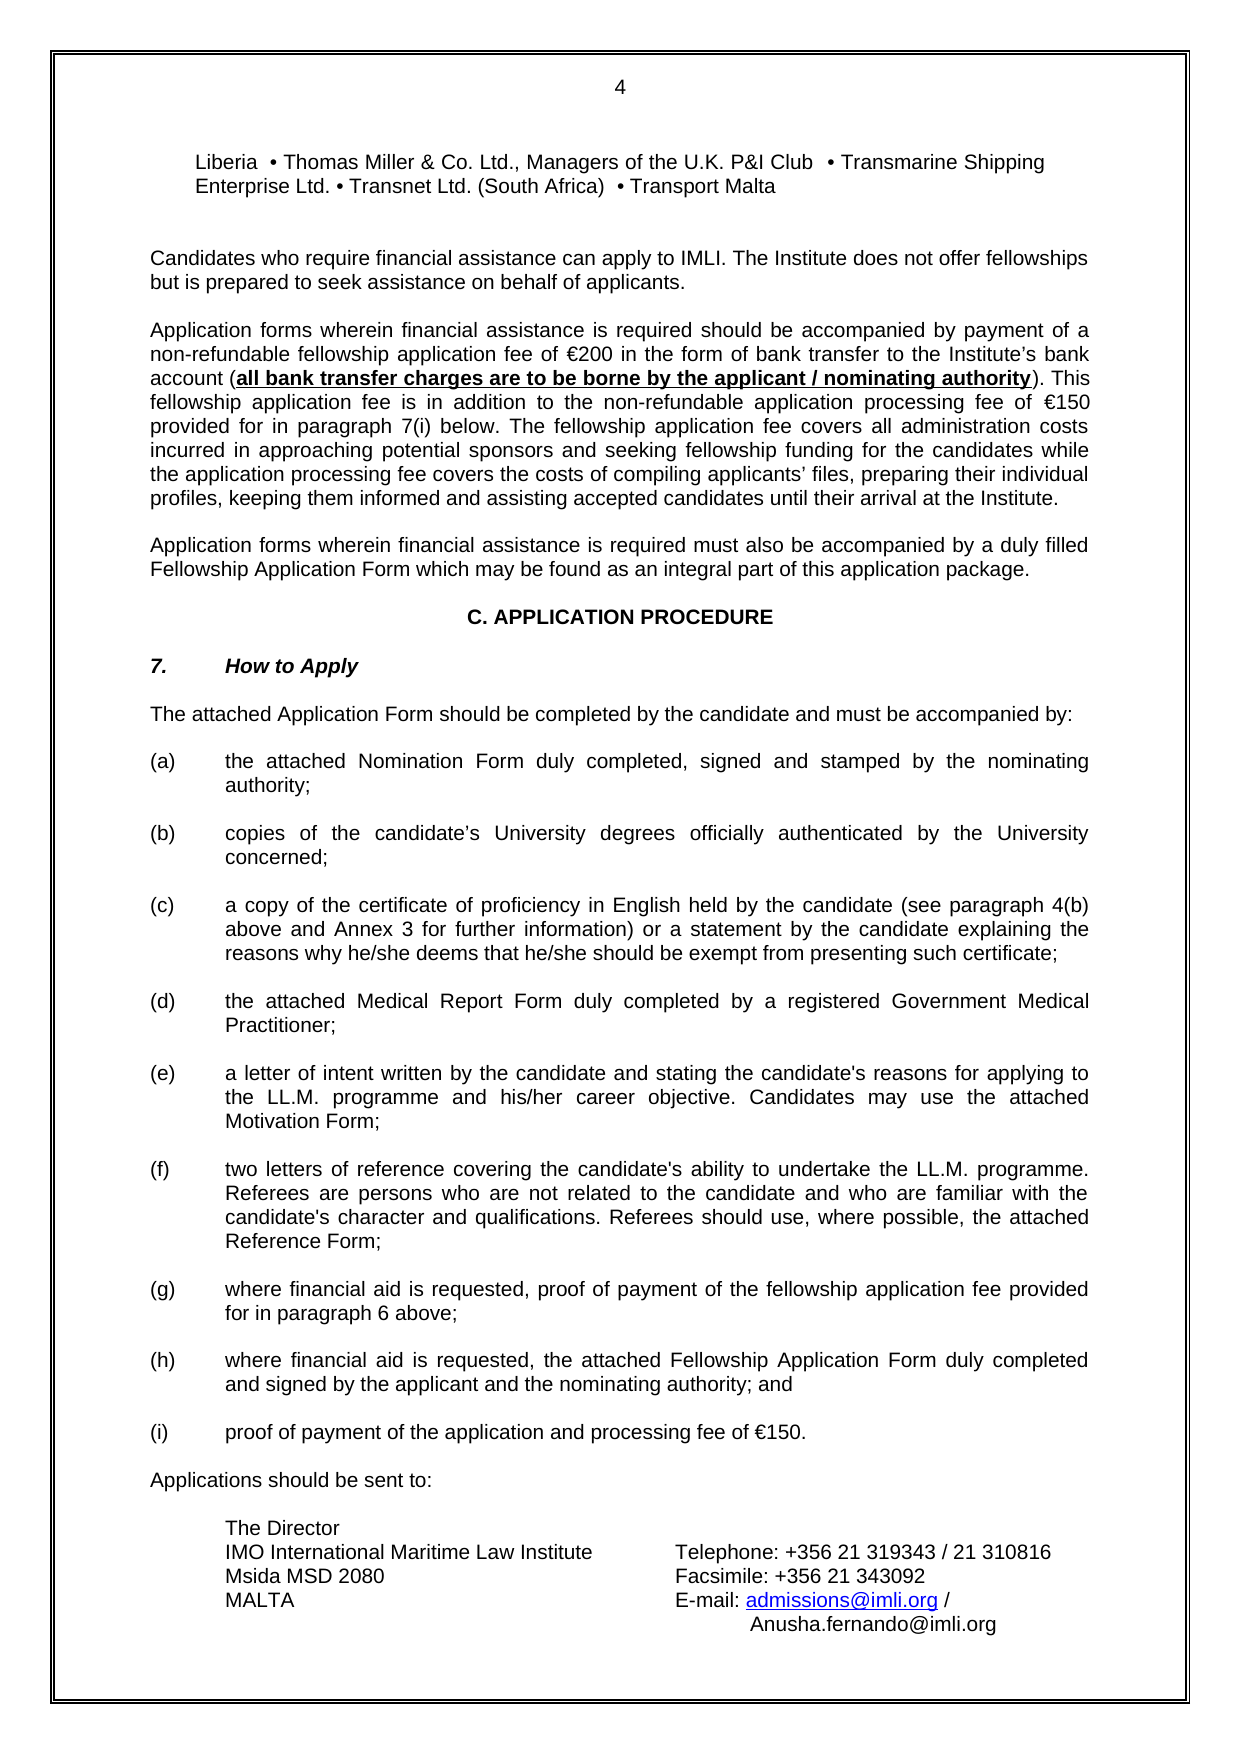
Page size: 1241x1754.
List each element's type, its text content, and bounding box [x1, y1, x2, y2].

list proof of payment of the application and processing fee of €150. [150, 1420, 1090, 1444]
list a copy of the certificate of proficiency in English held by the candidate (see paragraph 4(b) above and Annex 3 for further information) or a statement by the candidate explaining the reasons why he/she deems that he/she should be exempt from presenting such certificate; [150, 893, 1090, 965]
text Msida MSD 2080 Facsimile: +356 21 343092 [150, 1564, 1090, 1588]
text Candidates who require financial assistance can apply to . The Institute does not offer fellowships but is prepared to seek assistance on behalf of applicants. [150, 246, 1090, 294]
text The Director [150, 1516, 1090, 1540]
text Application forms wherein financial assistance is required must also be accompanied by a duly filled Fellowship Application Form which may be found as an integral part of this application package. [150, 533, 1090, 581]
text Application forms wherein financial assistance is required should be accompanied by payment of a non-refundable fellowship application fee of €200 in the form of bank transfer to the Institute’s bank account (all bank transfer charges are to be borne by the applicant / nominating authority). This fellowship application fee is in addition to the non-refundable application processing fee of €150 provided for in paragraph 7(i) below. The fellowship application fee covers all administration costs incurred in approaching potential sponsors and seeking fellowship funding for the candidates while the application processing fee covers the costs of compiling applicants’ files, preparing their individual profiles, keeping them informed and assisting accepted candidates until their arrival at the Institute. [150, 318, 1090, 509]
text C. APPLICATION PROCEDURE [150, 605, 1090, 629]
text Applications should be sent to: [150, 1468, 1090, 1492]
text Anusha.fernando@imli.org [150, 1612, 1090, 1636]
list where financial aid is requested, the attached Fellowship Application Form duly completed and signed by the applicant and the nominating authority; and [150, 1348, 1090, 1396]
list the attached Nomination Form duly completed, signed and stamped by the nominating authority; [150, 749, 1090, 797]
list the attached Medical Report Form duly completed by a registered Government Medical Practitioner; [150, 989, 1090, 1037]
list a letter of intent written by the candidate and stating the candidate's reasons for applying to the LL.M. programme and his/her career objective. Candidates may use the attached Motivation Form; [150, 1061, 1090, 1133]
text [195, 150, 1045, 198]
text MALTA E-mail: admissions@imli.org / [150, 1588, 1090, 1612]
text IMO International Maritime Law Institute Telephone: +356 21 319343 / 21 310816 [150, 1540, 1090, 1564]
list copies of the candidate’s University degrees officially authenticated by the University concerned; [150, 821, 1090, 869]
text 7. How to Apply [150, 653, 1090, 677]
text The attached Application Form should be completed by the candidate and must be accompanied by: [150, 701, 1090, 725]
list two letters of reference covering the candidate's ability to undertake the LL.M. programme. eferees are persons who are not related to the candidate and who are familiar with the candidate's character and qualifications. eferees should use, where possible, the attached eference Form; [150, 1157, 1090, 1252]
list where financial aid is requested, proof of payment of the fellowship application fee provided for in paragraph 6 above; [150, 1276, 1090, 1324]
